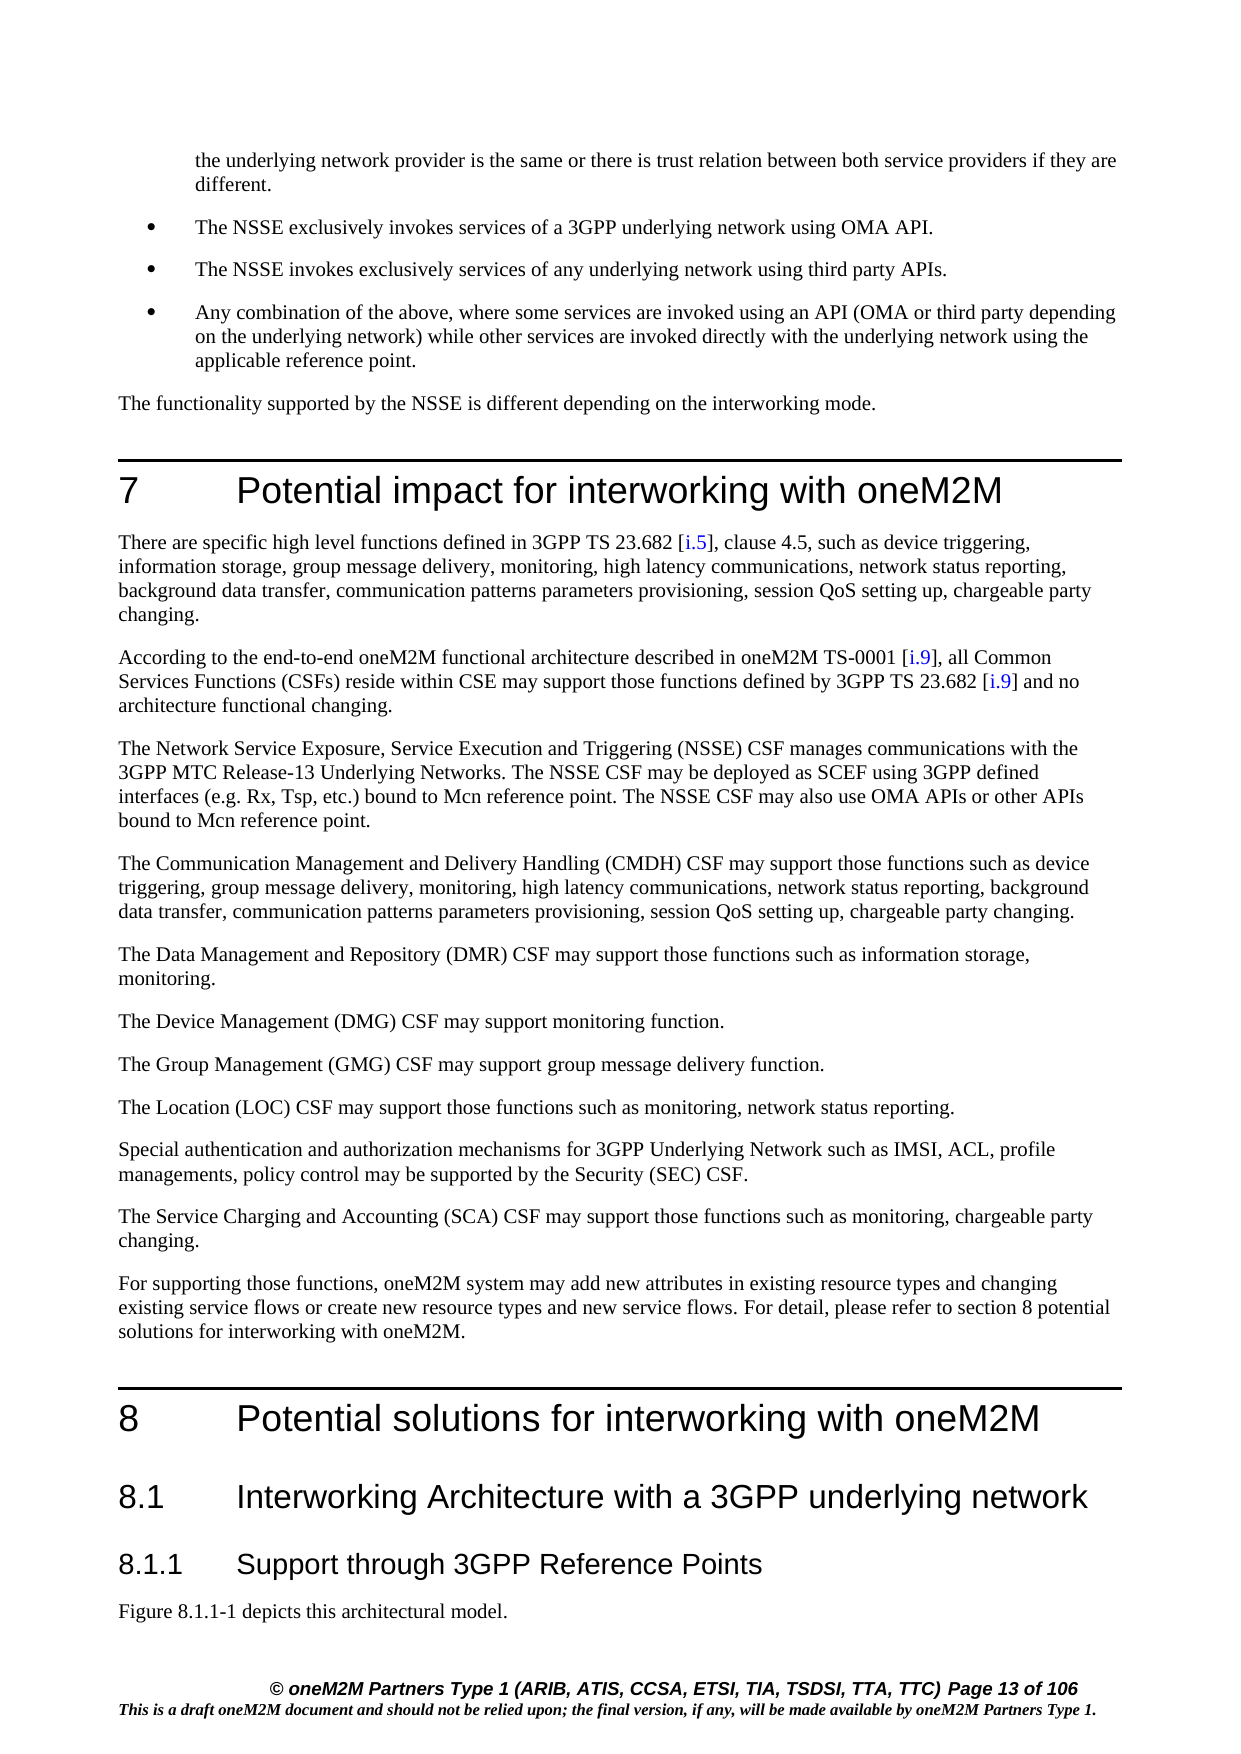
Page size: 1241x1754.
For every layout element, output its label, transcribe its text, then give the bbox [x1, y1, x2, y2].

subtitle 8 Potential solutions for interworking with oneM2M [118, 1390, 1122, 1439]
text There are specific high level functions defined in 3GPP TS 23.682 [i.5], clause 4.5, such as device triggering, information storage, group message delivery, monitoring, high latency communications, network status reporting, background data transfer, communication patterns parameters provisioning, session QoS setting up, chargeable party changing. [118, 530, 1122, 626]
text The Data Management and Repository (DMR) CSF may support those functions such as information storage, monitoring. [118, 942, 1122, 990]
text The NSSE exclusively invokes services of a 3GPP underlying network using OMA API. [148, 214, 1122, 239]
text The Group Management (GMG) CSF may support group message delivery function. [118, 1052, 1122, 1076]
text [148, 148, 1122, 196]
text According to the end-to-end oneM2M functional architecture described in oneM2M TS-0001 [i.9], all Common Services Functions (CSFs) reside within CSE may support those functions defined by 3GPP TS 23.682 [i.9] and no architecture functional changing. [118, 645, 1122, 717]
subtitle 8.1 Interworking Architecture with a 3GPP underlying network [118, 1477, 1122, 1516]
text The Device Management (DMG) CSF may support monitoring function. [118, 1009, 1122, 1033]
text The NSSE invokes exclusively services of any underlying network using third party APIs. [148, 257, 1122, 281]
text The functionality supported by the NSSE is different depending on the interworking mode. [118, 391, 1122, 415]
text The Network Service Exposure, Service Execution and Triggering (NSSE) CSF manages communications with the 3GPP MTC Release-13 Underlying Networks. The NSSE CSF may be deployed as SCEF using 3GPP defined interfaces (e.g. Rx, Tsp, etc.) bound to Mcn reference point. The NSSE CSF may also use OMA APIs or other APIs bound to Mcn reference point. [118, 736, 1122, 832]
text Special authentication and authorization mechanisms for 3GPP Underlying Network such as IMSI, ACL, profile managements, policy control may be supported by the Security (SEC) CSF. [118, 1137, 1122, 1186]
text Figure 8.1.1-1 depicts this architectural model. [118, 1599, 1122, 1623]
text The Location (LOC) CSF may support those functions such as monitoring, network status reporting. [118, 1094, 1122, 1119]
text For supporting those functions, oneM2M system may add new attributes in existing resource types and changing existing service flows or create new resource types and new service flows. For detail, please refer to section 8 potential solutions for interworking with oneM2M. [118, 1271, 1122, 1343]
text The Service Charging and Accounting (SCA) CSF may support those functions such as monitoring, chargeable party changing. [118, 1204, 1122, 1252]
subtitle 8.1.1 Support through 3GPP Reference Points [118, 1547, 1122, 1580]
subtitle 7 Potential impact for interworking with oneM2M [118, 462, 1122, 511]
text Any combination of the above, where some services are invoked using an API (OMA or third party depending on the underlying network) while other services are invoked directly with the underlying network using the applicable reference point. [148, 300, 1122, 372]
text The Communication Management and Delivery Handling (CMDH) CSF may support those functions such as device triggering, group message delivery, monitoring, high latency communications, network status reporting, background data transfer, communication patterns parameters provisioning, session QoS setting up, chargeable party changing. [118, 851, 1122, 923]
